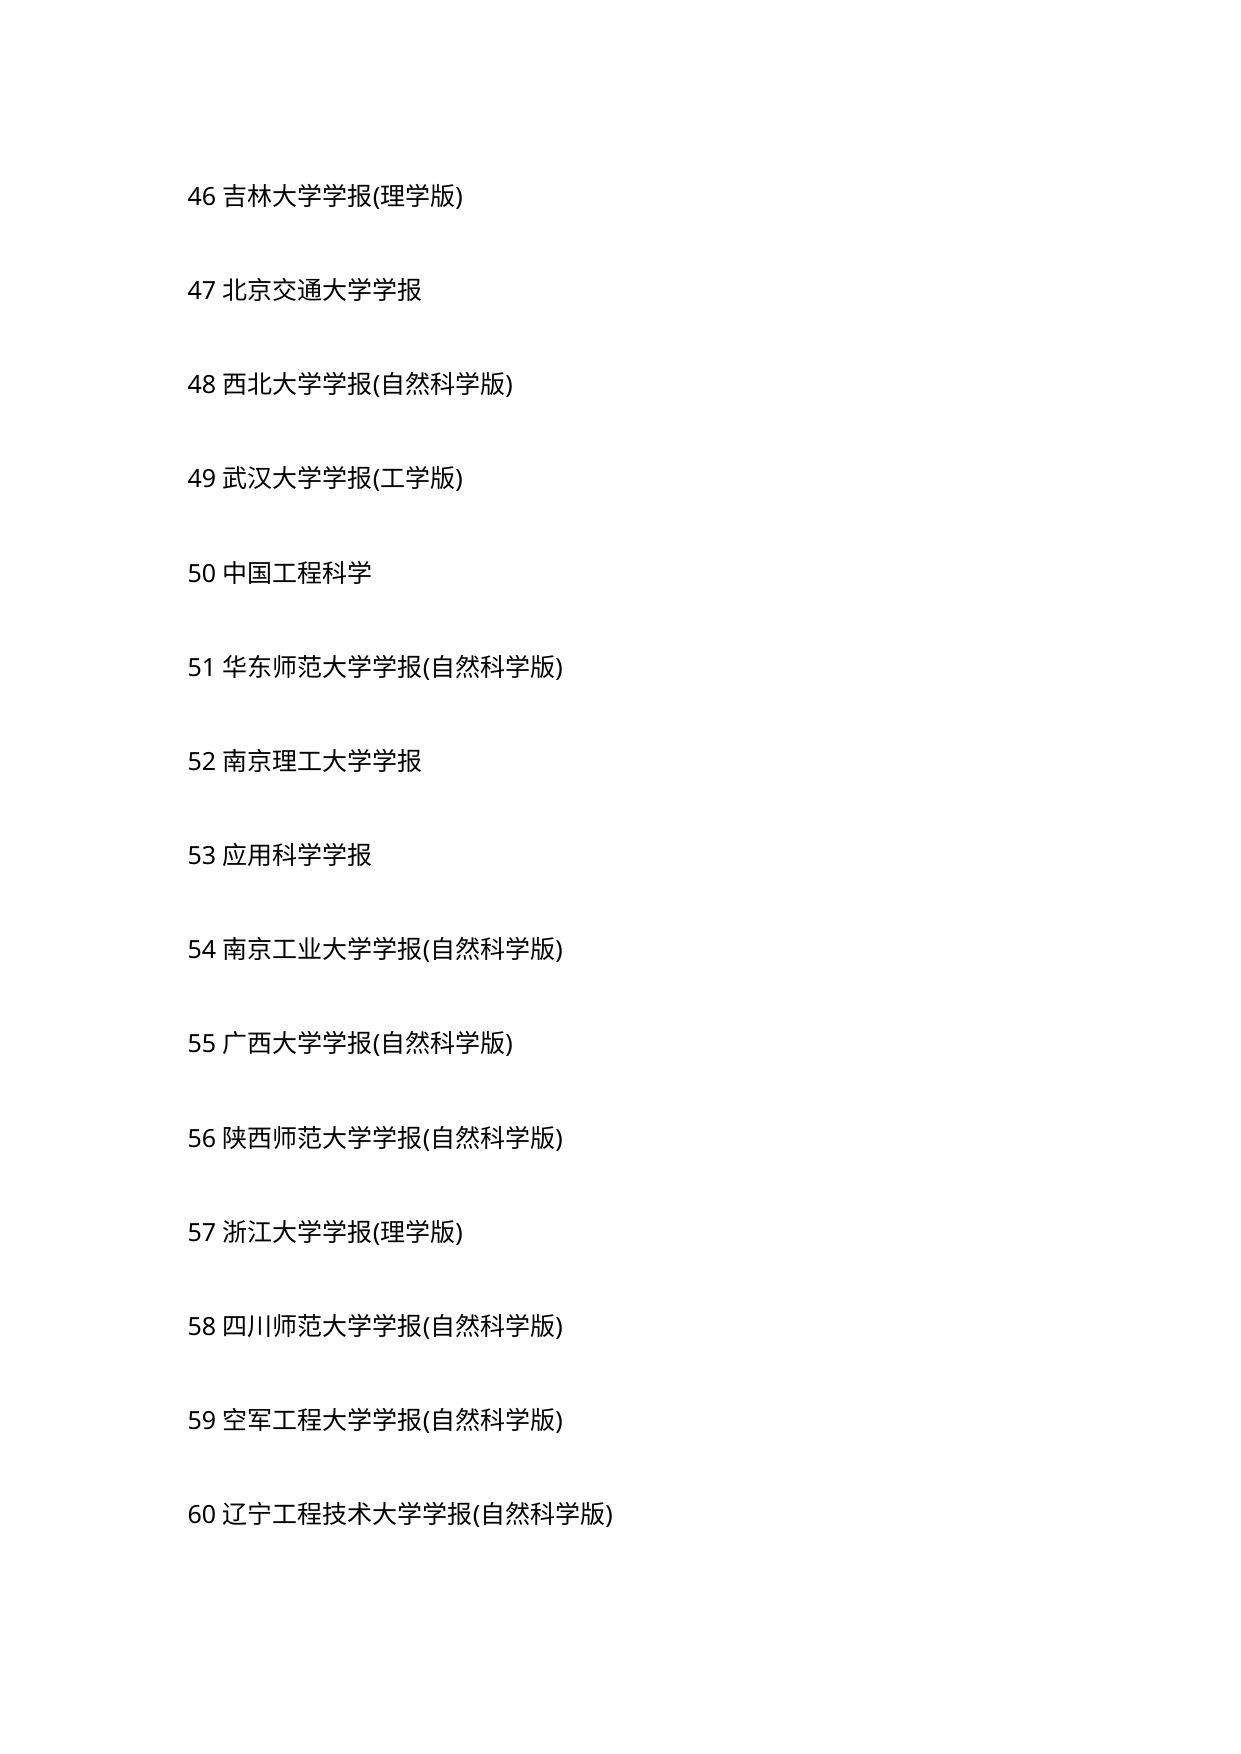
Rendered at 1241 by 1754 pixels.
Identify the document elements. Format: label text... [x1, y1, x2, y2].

text 51 华东师范大学学报(自然科学版) [187, 633, 1053, 698]
text 49 武汉大学学报(工学版) [187, 444, 1053, 509]
text 56 陕西师范大学学报(自然科学版) [187, 1104, 1053, 1169]
text 50 中国工程科学 [187, 539, 1053, 604]
text 59 空军工程大学学报(自然科学版) [187, 1386, 1053, 1451]
text 58 四川师范大学学报(自然科学版) [187, 1292, 1053, 1357]
text 57 浙江大学学报(理学版) [187, 1198, 1053, 1263]
text 46 吉林大学学报(理学版) [187, 162, 1053, 227]
text 55 广西大学学报(自然科学版) [187, 1009, 1053, 1074]
text 60 辽宁工程技术大学学报(自然科学版) [187, 1480, 1053, 1545]
text 47 北京交通大学学报 [187, 256, 1053, 321]
text 53 应用科学学报 [187, 821, 1053, 886]
text 48 西北大学学报(自然科学版) [187, 350, 1053, 415]
text 52 南京理工大学学报 [187, 727, 1053, 792]
text 54 南京工业大学学报(自然科学版) [187, 915, 1053, 980]
